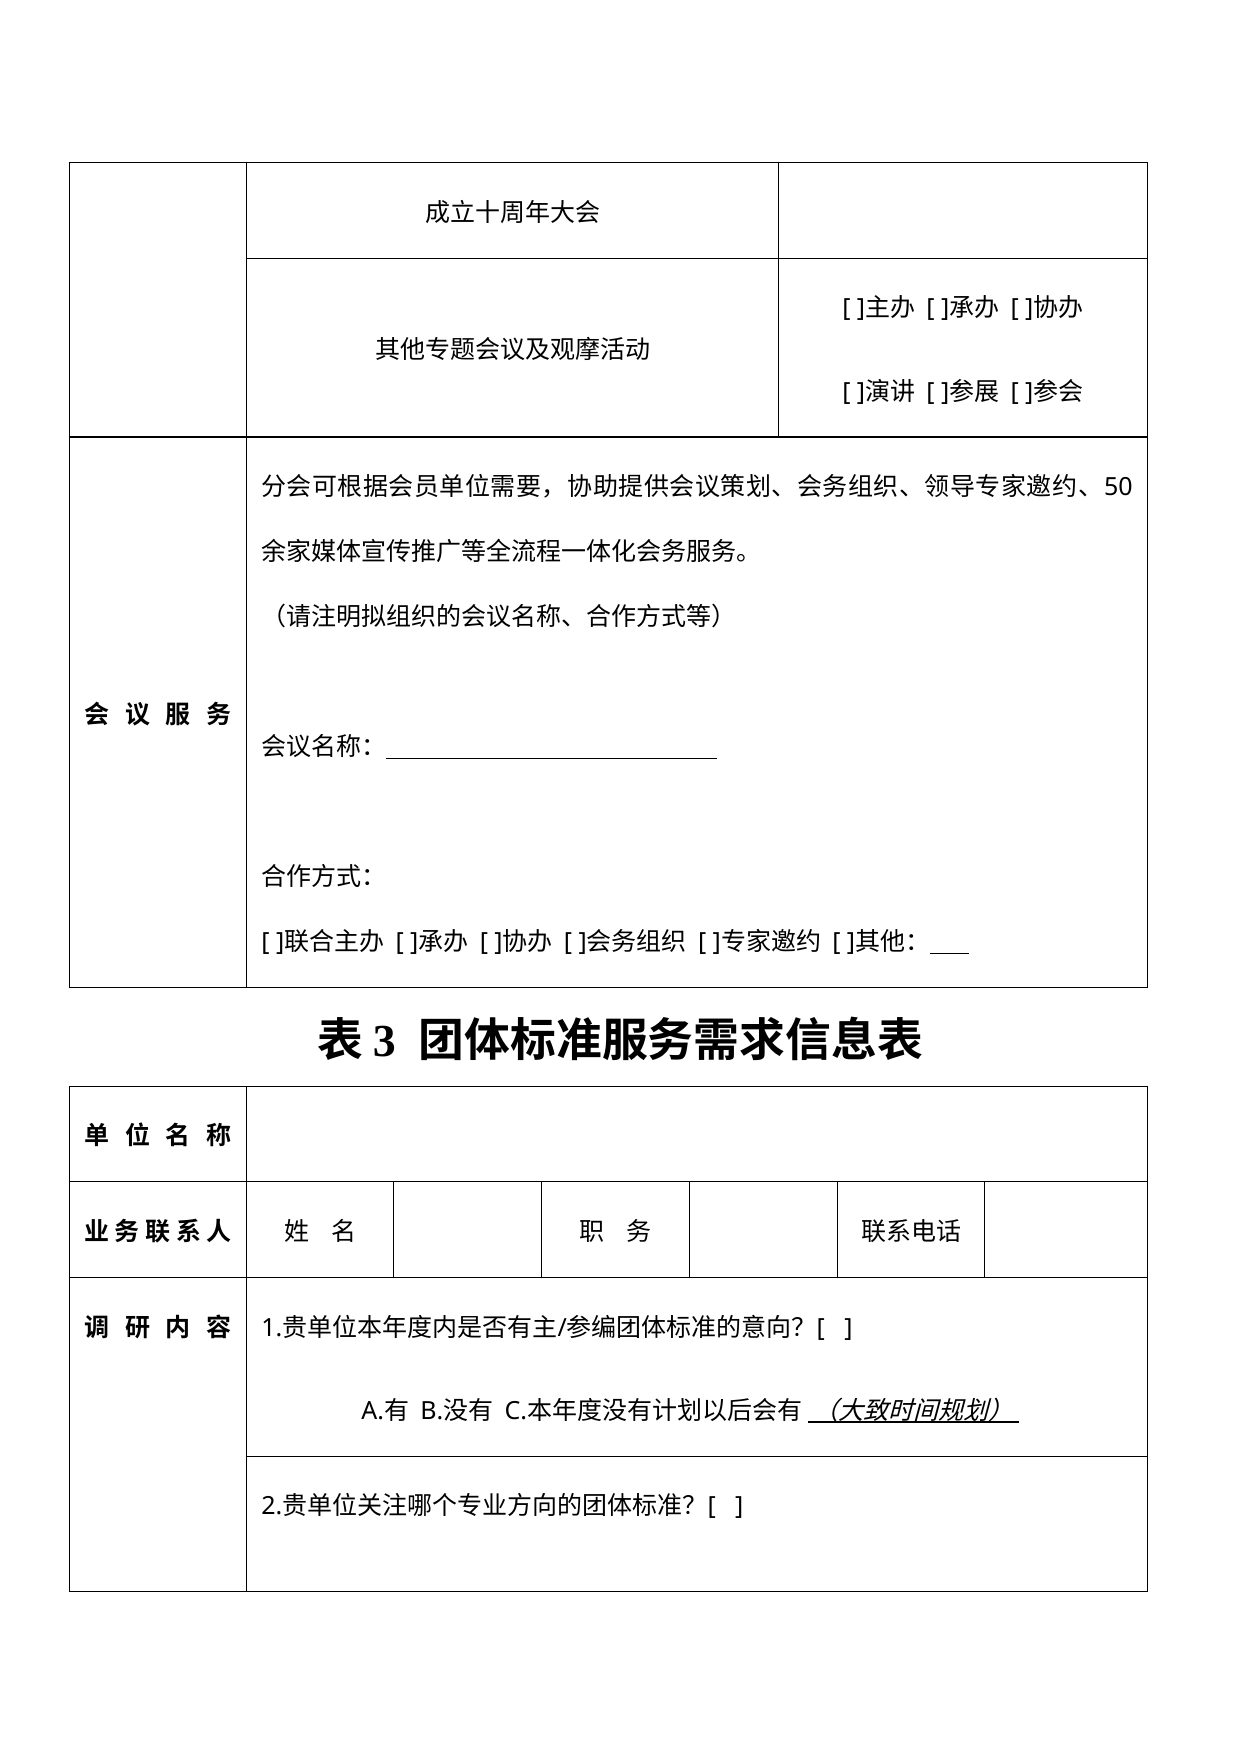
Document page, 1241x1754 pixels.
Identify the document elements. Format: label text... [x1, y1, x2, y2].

table_cell 姓 名 [247, 1182, 393, 1277]
table_cell [690, 1182, 837, 1277]
table_cell 其他专题会议及观摩活动 [247, 259, 778, 436]
table_cell 分会可根据会员单位需要，协助提供会议策划、会务组织、领导专家邀约、50余家媒体宣传推广等全流程一体化会务服务。 （请注明拟组织的会议名称、合作方式等） 会议名称： 合作方式： [ ]联合主办 [ ]承办 [ ]协办 [ ]会务组织 [ ]专家邀约 [ ]其他： [247, 438, 1147, 987]
table_cell 调研内容 [70, 1278, 246, 1591]
table_cell 1.贵单位本年度内是否有主/参编团体标准的意向？[ ] A.有 B.没有 C.本年度没有计划以后会有 （大致时间规划） [247, 1278, 1147, 1456]
table_cell 职 务 [542, 1182, 689, 1277]
table_cell 联系电话 [838, 1182, 984, 1277]
table_cell [ ]主办 [ ]承办 [ ]协办 [ ]演讲 [ ]参展 [ ]参会 [779, 259, 1147, 436]
table_cell 会议服务 [70, 438, 246, 987]
table_header [247, 1087, 1147, 1181]
table_cell [985, 1182, 1147, 1277]
table_cell [394, 1182, 541, 1277]
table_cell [247, 163, 778, 258]
table_cell 业务联系人 [70, 1182, 246, 1277]
text 表3 团体标准服务需求信息表 [187, 988, 1053, 1086]
table_header 单位名称 [70, 1087, 246, 1181]
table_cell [247, 1457, 1147, 1591]
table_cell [779, 163, 1147, 258]
